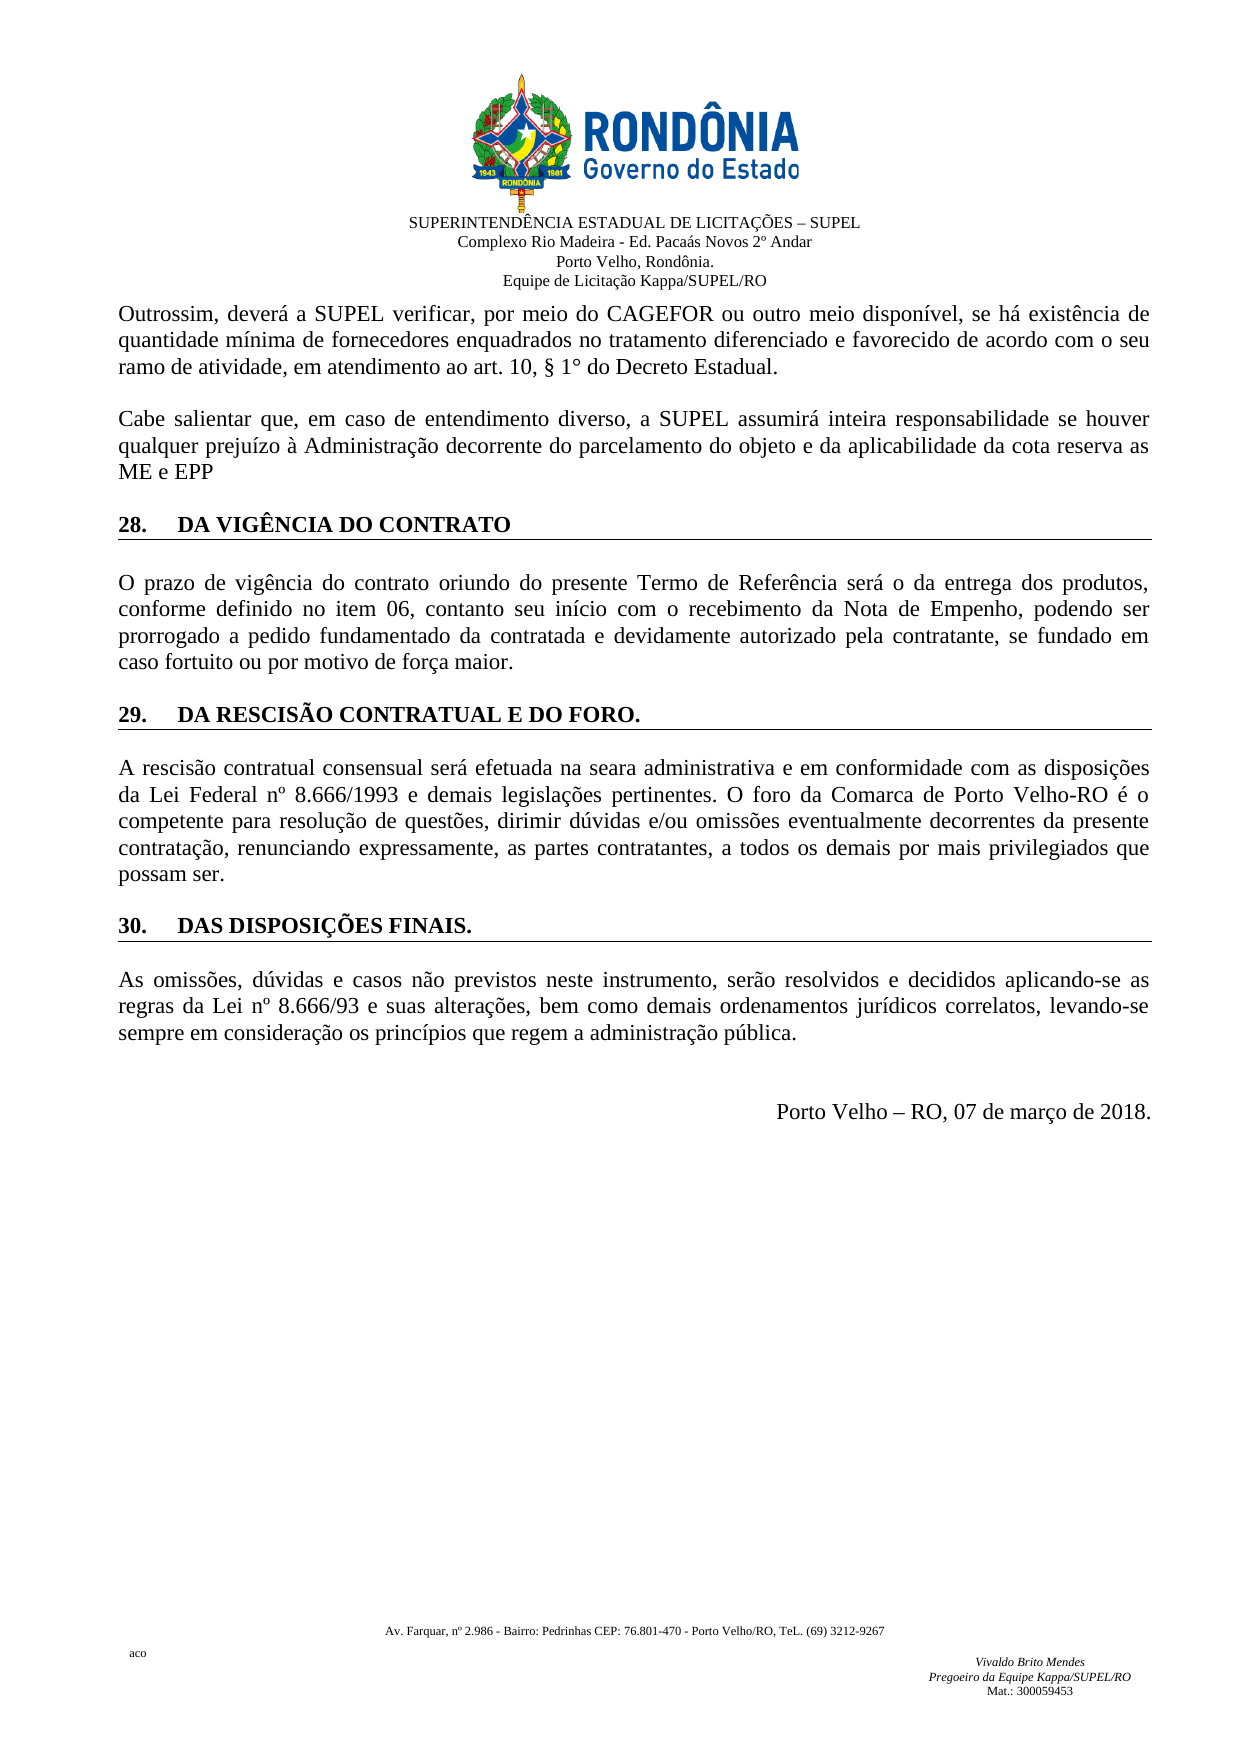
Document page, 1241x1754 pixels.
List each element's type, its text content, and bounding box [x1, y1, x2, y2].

text 29. DA RESCISÃO CONTRATUAL E DO FORO. [118, 701, 1152, 729]
text A rescisão contratual consensual será efetuada na seara administrativa e em conformidade com as disposições da Lei Federal nº 8.666/1993 e demais legislações pertinentes. O foro da Comarca de Porto Velho-RO é o competente para resolução de questões, dirimir dúvidas e/ou omissões eventualmente decorrentes da presente contratação, renunciando expressamente, as partes contratantes, a todos os demais por mais privilegiados que possam ser. [118, 754, 1152, 886]
text Outrossim, deverá a SUPEL verificar, por meio do CAGEFOR ou outro meio disponível, se há existência de quantidade mínima de fornecedores enquadrados no tratamento diferenciado e favorecido de acordo com o seu ramo de atividade, em atendimento ao art. 10, § 1° do Decreto Estadual. [118, 300, 1152, 379]
list O prazo de vigência do contrato oriundo do presente Termo de Referência será o da entrega dos produtos, conforme definido no item 06, contanto seu início com o recebimento da Nota de Empenho, podendo ser prorrogado a pedido fundamentado da contratada e devidamente autorizado pela contratante, se fundado em caso fortuito ou por motivo de força maior. [118, 569, 1152, 674]
text As omissões, dúvidas e casos não previstos neste instrumento, serão resolvidos e decididos aplicando-se as regras da Lei nº 8.666/93 e suas alterações, bem como demais ordenamentos jurídicos correlatos, levando-se sempre em consideração os princípios que regem a administração pública. [118, 966, 1152, 1045]
list 28. DA VIGÊNCIA DO CONTRATO [118, 511, 1152, 539]
text 30. DAS DISPOSIÇÕES FINAIS. [118, 913, 1152, 941]
text Cabe salientar que, em caso de entendimento diverso, a SUPEL assumirá inteira responsabilidade se houver qualquer prejuízo à Administração decorrente do parcelamento do objeto e da aplicabilidade da cota reserva as ME e EPP [118, 406, 1152, 484]
picture [471, 73, 799, 213]
text Porto Velho – RO, 07 de março de 2018. [118, 1098, 1152, 1124]
